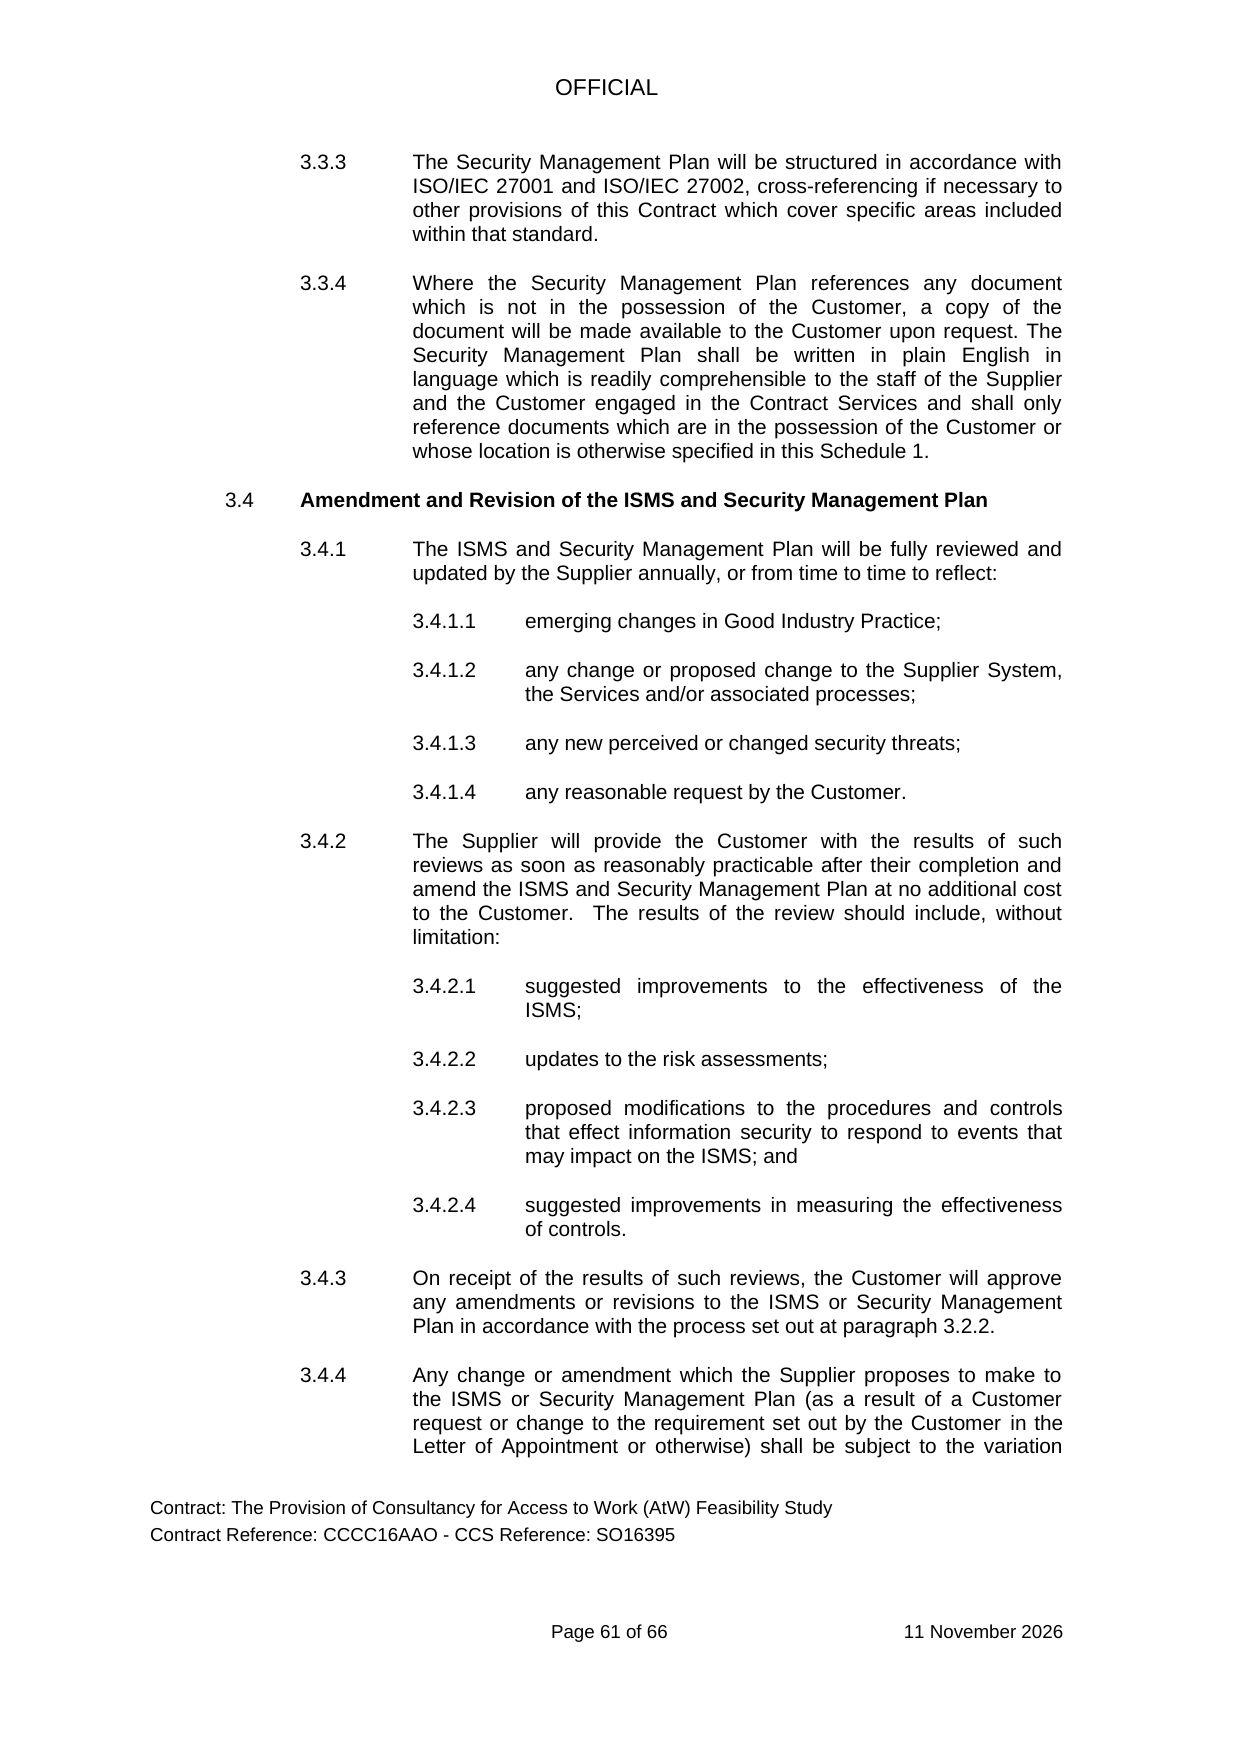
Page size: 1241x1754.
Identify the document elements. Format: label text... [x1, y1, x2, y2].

subtitle 3.4.1.4 any reasonable request by the Customer. [412, 780, 1063, 804]
subtitle 3.4.2.1 suggested improvements to the effectiveness of the ISMS; [412, 974, 1063, 1022]
subtitle 3.4.2.4 suggested improvements in measuring the effectiveness of controls. [412, 1193, 1063, 1241]
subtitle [300, 1362, 1063, 1458]
subtitle 3.4.2.3 proposed modifications to the procedures and controls that effect information security to respond to events that may impact on the ISMS; and [412, 1096, 1063, 1168]
subtitle 3.4.2.2 updates to the risk assessments; [412, 1047, 1063, 1071]
subtitle 3.4.1.3 any new perceived or changed security threats; [412, 731, 1063, 755]
subtitle 3.4.2 The Supplier will provide the Customer with the results of such reviews as soon as reasonably practicable after their completion and amend the ISMS and Security Management Plan at no additional cost to the Customer. The results of the review should include, without limitation: [300, 829, 1063, 949]
subtitle 3.4 Amendment and Revision of the ISMS and Security Management Plan [225, 487, 1063, 511]
subtitle 3.4.1 The ISMS and Security Management Plan will be fully reviewed and updated by the Supplier annually, or from time to time to reflect: [300, 536, 1063, 584]
subtitle 3.3.4 Where the Security Management Plan references any document which is not in the possession of the Customer, a copy of the document will be made available to the Customer upon request. The Security Management Plan shall be written in plain English in language which is readily comprehensible to the staff of the Supplier and the Customer engaged in the Contract Services and shall only reference documents which are in the possession of the Customer or whose location is otherwise specified in this Schedule 1. [300, 271, 1063, 462]
subtitle 3.4.1.1 emerging changes in Good Industry Practice; [412, 609, 1063, 633]
subtitle 3.3.3 The Security Management Plan will be structured in accordance with ISO/IEC 27001 and ISO/IEC 27002, cross-referencing if necessary to other provisions of this Contract which cover specific areas included within that standard. [300, 150, 1063, 246]
subtitle 3.4.3 On receipt of the results of such reviews, the Customer will approve any amendments or revisions to the ISMS or Security Management Plan in accordance with the process set out at paragraph 3.2.2. [300, 1266, 1063, 1337]
subtitle 3.4.1.2 any change or proposed change to the Supplier System, the Services and/or associated processes; [412, 658, 1063, 706]
